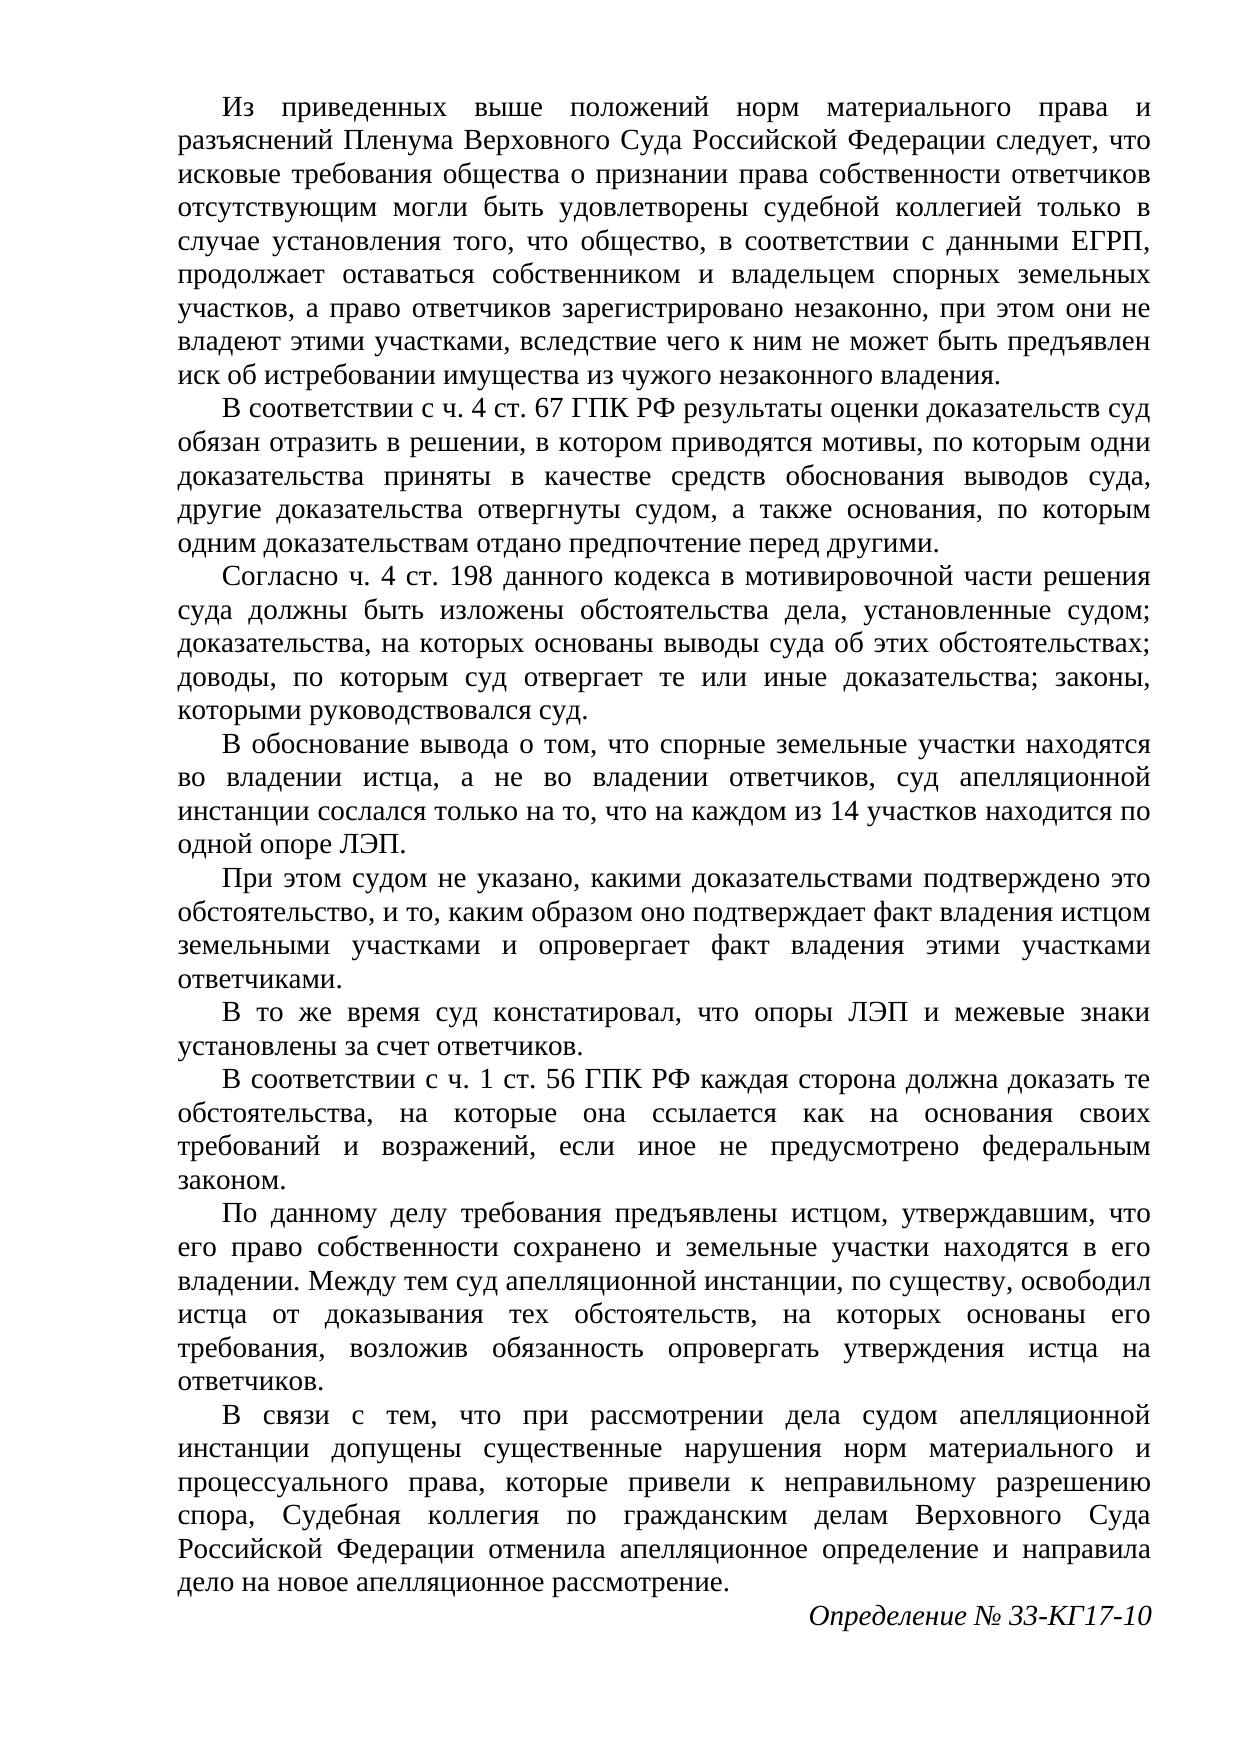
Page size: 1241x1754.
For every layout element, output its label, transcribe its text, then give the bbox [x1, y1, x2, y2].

text По данному делу требования предъявлены истцом, утверждавшим, что его право собственности сохранено и земельные участки находятся в его владении. Между тем суд апелляционной инстанции, по существу, освободил истца от доказывания тех обстоятельств, на которых основаны его требования, возложив обязанность опровергать утверждения истца на ответчиков. [177, 1196, 1152, 1397]
text При этом судом не указано, какими доказательствами подтверждено это обстоятельство, и то, каким образом оно подтверждает факт владения истцом земельными участками и опровергает факт владения этими участками ответчиками. [177, 860, 1152, 994]
text В соответствии с ч. 1 ст. 56 ГПК РФ каждая сторона должна доказать те обстоятельства, на которые она ссылается как на основания своих требований и возражений, если иное не предусмотрено федеральным законом. [177, 1061, 1152, 1196]
text Определение № 33-КГ17-10 [177, 1598, 1152, 1632]
text Из приведенных выше положений норм материального права и разъяснений Пленума Верховного Суда Российской Федерации следует, что исковые требования общества о признании права собственности ответчиков отсутствующим могли быть удовлетворены судебной коллегией только в случае установления того, что общество, в соответствии с данными ЕГРП, продолжает оставаться собственником и владельцем спорных земельных участков, а право ответчиков зарегистрировано незаконно, при этом они не владеют этими участками, вследствие чего к ним не может быть предъявлен иск об истребовании имущества из чужого незаконного владения. [177, 89, 1152, 391]
text В соответствии с ч. 4 ст. 67 ГПК РФ результаты оценки доказательств суд обязан отразить в решении, в котором приводятся мотивы, по которым одни доказательства приняты в качестве средств обоснования выводов суда, другие доказательства отвергнуты судом, а также основания, по которым одним доказательствам отдано предпочтение перед другими. [177, 391, 1152, 558]
text В связи с тем, что при рассмотрении дела судом апелляционной инстанции допущены существенные нарушения норм материального и процессуального права, которые привели к неправильному разрешению спора, Судебная коллегия по гражданским делам Верховного Суда Российской Федерации отменила апелляционное определение и направила дело на новое апелляционное рассмотрение. [177, 1397, 1152, 1598]
text В обоснование вывода о том, что спорные земельные участки находятся во владении истца, а не во владении ответчиков, суд апелляционной инстанции сослался только на то, что на каждом из 14 участков находится по одной опоре ЛЭП. [177, 726, 1152, 860]
text Согласно ч. 4 ст. 198 данного кодекса в мотивировочной части решения суда должны быть изложены обстоятельства дела, установленные судом; доказательства, на которых основаны выводы суда об этих обстоятельствах; доводы, по которым суд отвергает те или иные доказательства; законы, которыми руководствовался суд. [177, 558, 1152, 726]
text В то же время суд констатировал, что опоры ЛЭП и межевые знаки установлены за счет ответчиков. [177, 994, 1152, 1061]
